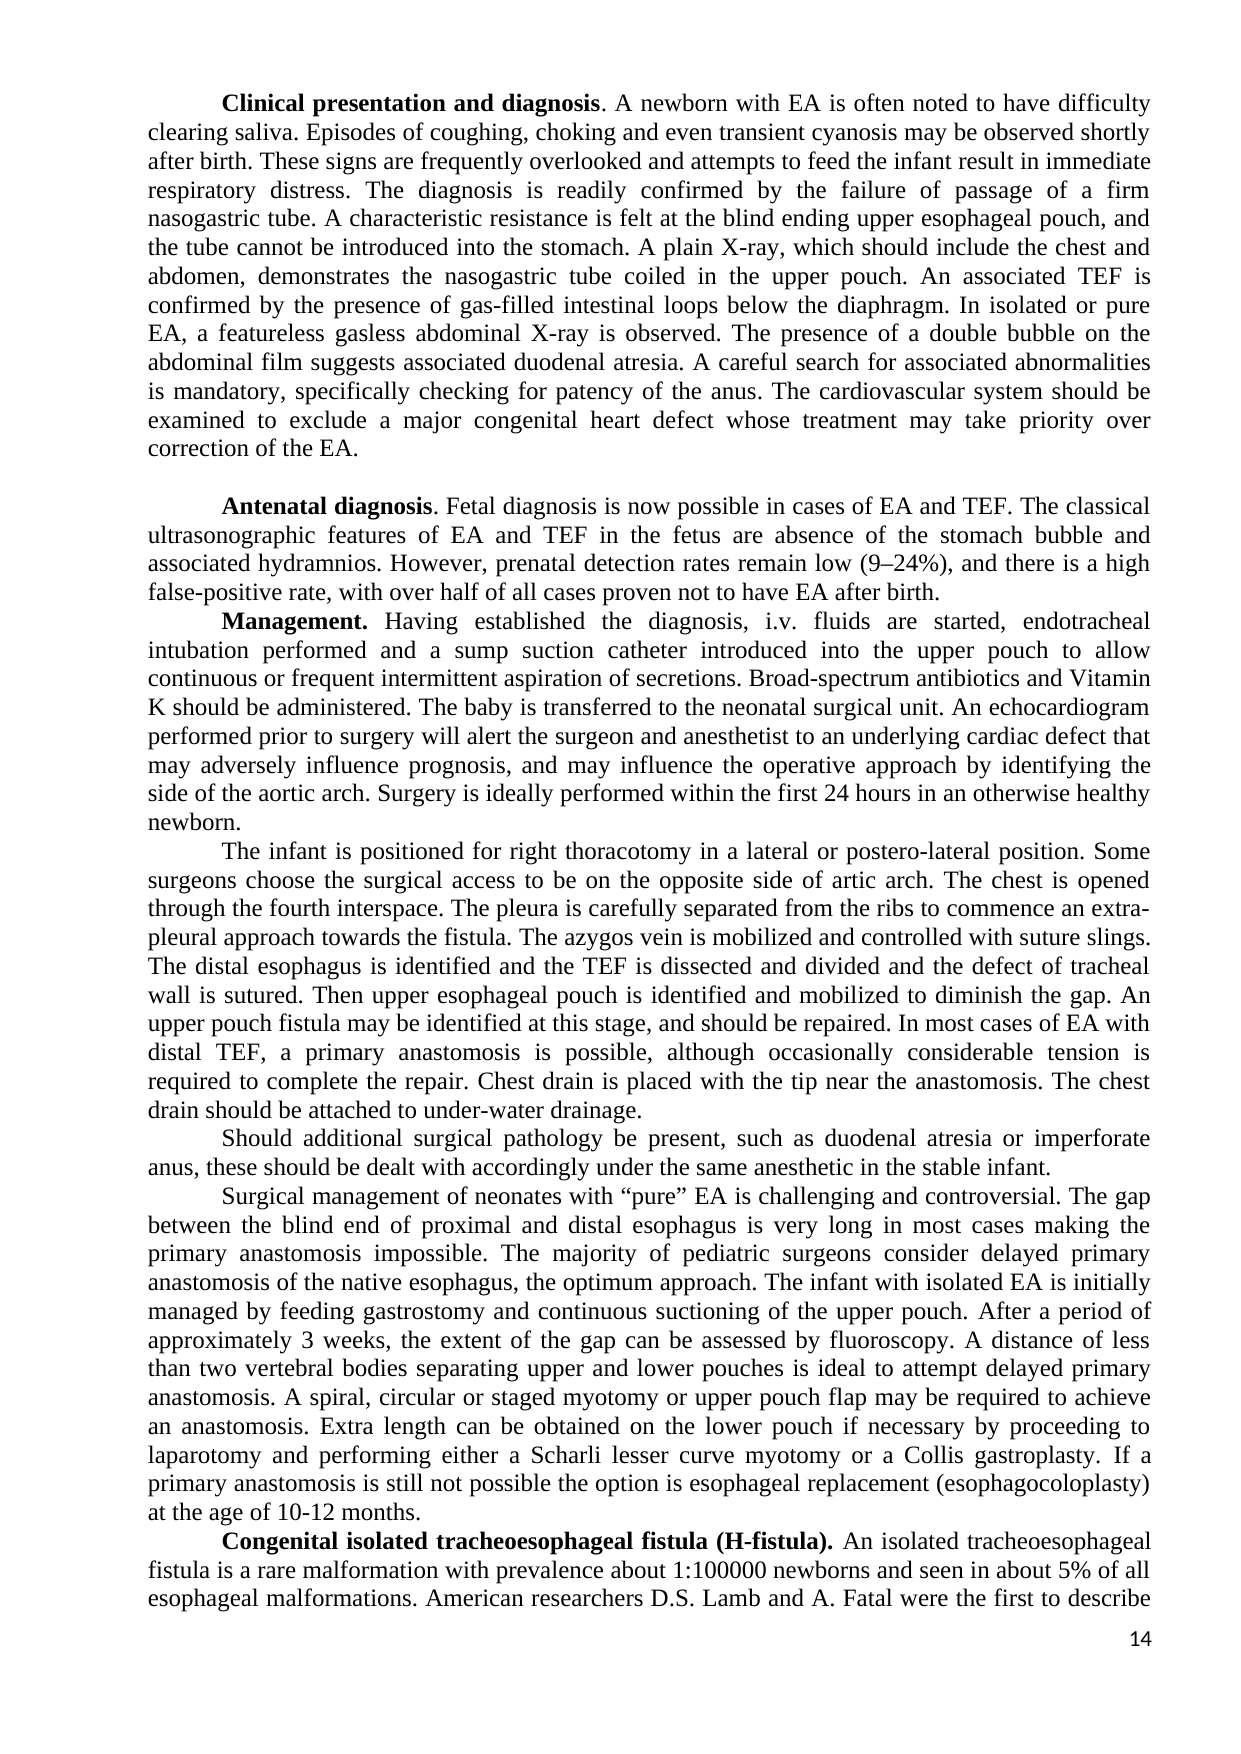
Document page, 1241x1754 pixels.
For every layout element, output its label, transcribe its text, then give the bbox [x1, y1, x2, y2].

text Surgical management of neonates with “pure” EA is challenging and controversial. The gap between the blind end of proximal and distal esophagus is very long in most cases making the primary anastomosis impossible. The majority of pediatric surgeons consider delayed primary anastomosis of the native esophagus, the optimum approach. The infant with isolated EA is initially managed by feeding gastrostomy and continuous suctioning of the upper pouch. After a period of approximately 3 weeks, the extent of the gap can be assessed by fluoroscopy. A distance of less than two vertebral bodies separating upper and lower pouches is ideal to attempt delayed primary anastomosis. A spiral, circular or staged myotomy or upper pouch flap may be required to achieve an anastomosis. Extra length can be obtained on the lower pouch if necessary by proceeding to laparotomy and performing either a Scharli lesser curve myotomy or a Collis gastroplasty. If a primary anastomosis is still not possible the option is esophageal replacement (esophagocoloplasty) at the age of 10-12 months. [148, 1181, 1152, 1526]
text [148, 1526, 1152, 1612]
text The infant is positioned for right thoracotomy in a lateral or postero-lateral position. Some surgeons choose the surgical access to be on the opposite side of artic arch. The chest is opened through the fourth interspace. The pleura is carefully separated from the ribs to commence an extra-pleural approach towards the fistula. The azygos vein is mobilized and controlled with suture slings. The distal esophagus is identified and the TEF is dissected and divided and the defect of tracheal wall is sutured. Then upper esophageal pouch is identified and mobilized to diminish the gap. An upper pouch fistula may be identified at this stage, and should be repaired. In most cases of EA with distal TEF, a primary anastomosis is possible, although occasionally considerable tension is required to complete the repair. Chest drain is placed with the tip near the anastomosis. The chest drain should be attached to under-water drainage. [148, 836, 1152, 1123]
text Should additional surgical pathology be present, such as duodenal atresia or imperforate anus, these should be dealt with accordingly under the same anesthetic in the stable infant. [148, 1123, 1152, 1181]
text Management. Having established the diagnosis, i.v. fluids are started, endotracheal intubation performed and a sump suction catheter introduced into the upper pouch to allow continuous or frequent intermittent aspiration of secretions. Broad-spectrum antibiotics and Vitamin K should be administered. The baby is transferred to the neonatal surgical unit. An echocardiogram performed prior to surgery will alert the surgeon and anesthetist to an underlying cardiac defect that may adversely influence prognosis, and may influence the operative approach by identifying the side of the aortic arch. Surgery is ideally performed within the first 24 hours in an otherwise healthy newborn. [148, 606, 1152, 836]
text Antenatal diagnosis. Fetal diagnosis is now possible in cases of EA and TEF. The classical ultrasonographic features of EA and TEF in the fetus are absence of the stomach bubble and associated hydramnios. However, prenatal detection rates remain low (9–24%), and there is a high false-positive rate, with over half of all cases proven not to have EA after birth. [148, 491, 1152, 606]
text Clinical presentation and diagnosis. A newborn with EA is often noted to have difficulty clearing saliva. Episodes of coughing, choking and even transient cyanosis may be observed shortly after birth. These signs are frequently overlooked and attempts to feed the infant result in immediate respiratory distress. The diagnosis is readily confirmed by the failure of passage of a firm nasogastric tube. A characteristic resistance is felt at the blind ending upper esophageal pouch, and the tube cannot be introduced into the stomach. A plain X-ray, which should include the chest and abdomen, demonstrates the nasogastric tube coiled in the upper pouch. An associated TEF is confirmed by the presence of gas-filled intestinal loops below the diaphragm. In isolated or pure EA, a featureless gasless abdominal X-ray is observed. The presence of a double bubble on the abdominal film suggests associated duodenal atresia. A careful search for associated abnormalities is mandatory, specifically checking for patency of the anus. The cardiovascular system should be examined to exclude a major congenital heart defect whose treatment may take priority over correction of the EA. [148, 88, 1152, 462]
